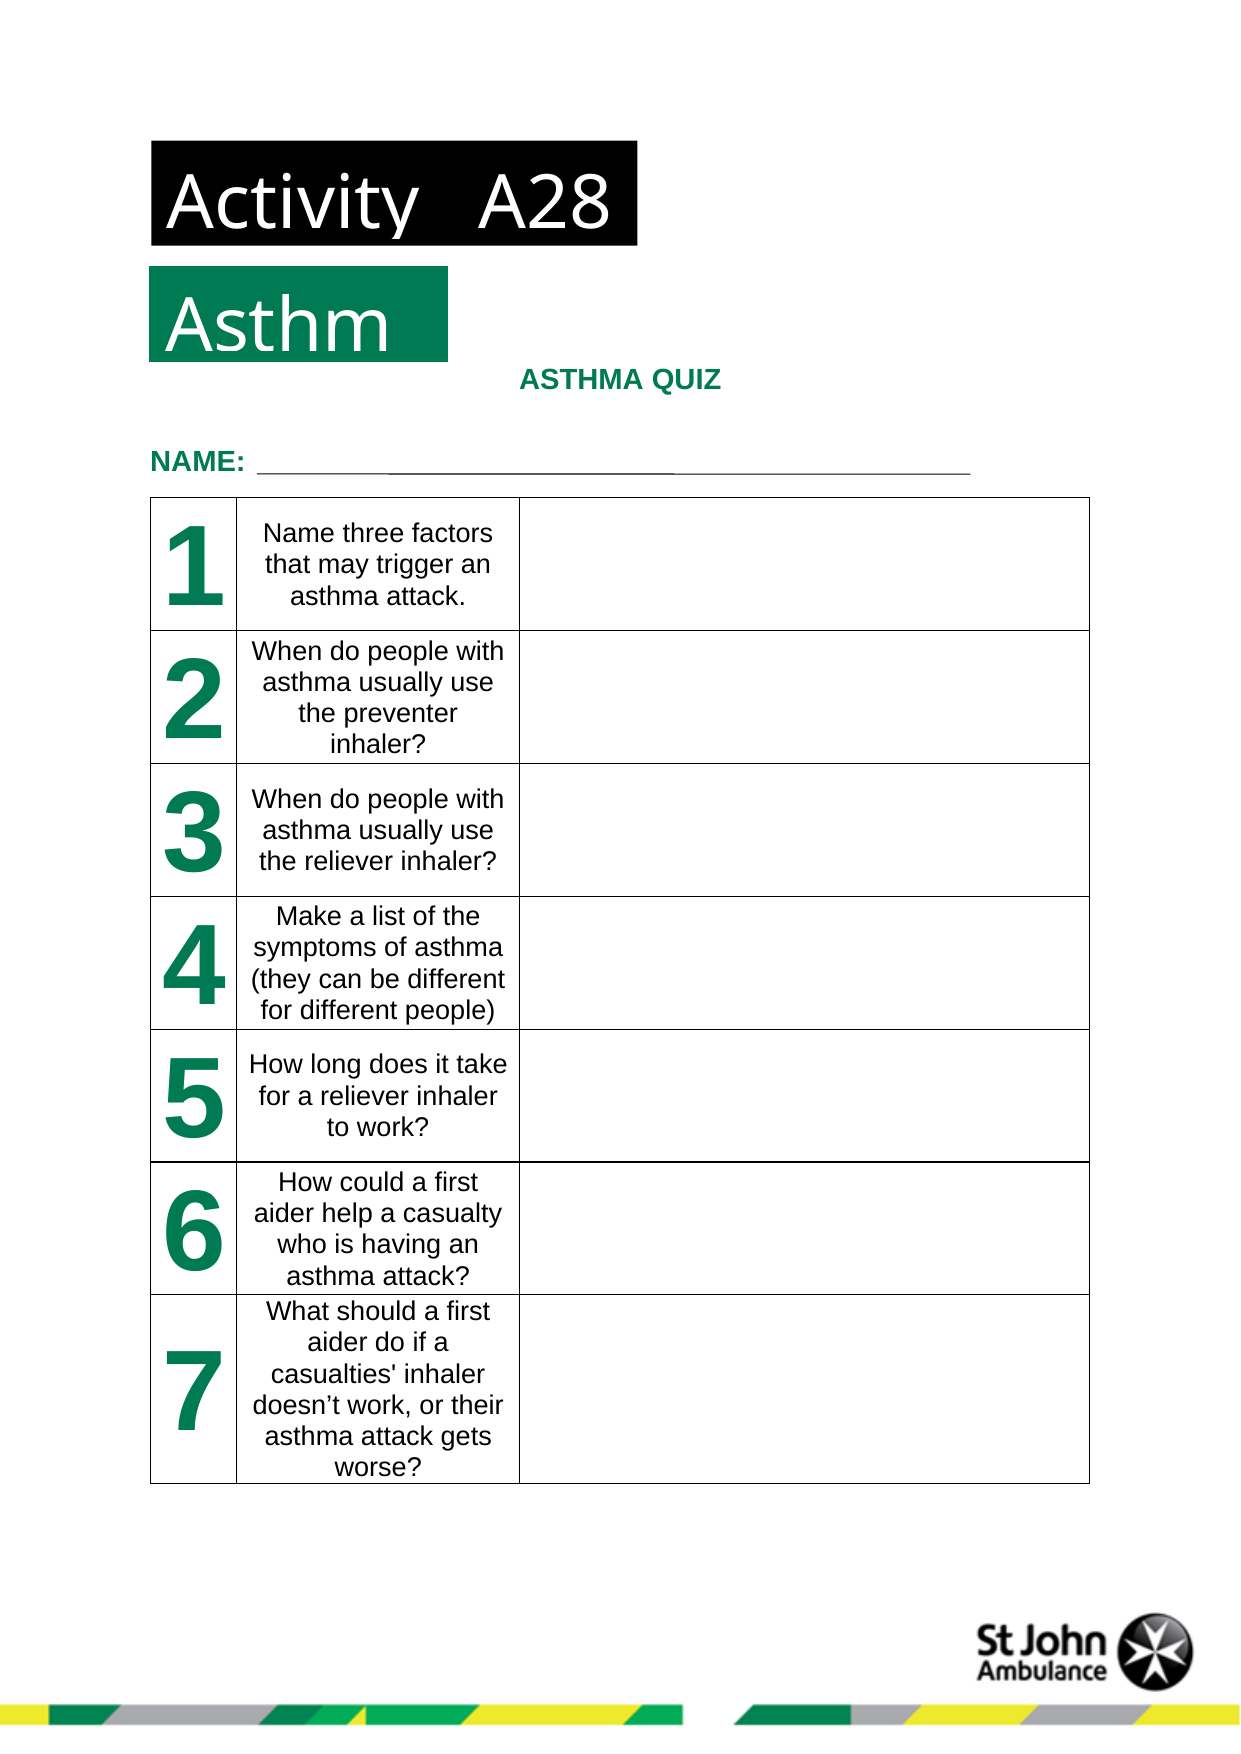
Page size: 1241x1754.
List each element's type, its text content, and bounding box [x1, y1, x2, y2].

table_cell When do people with asthma usually use the reliever inhaler? [237, 764, 519, 896]
text ASTHMA QUIZ [150, 150, 1090, 426]
text NAME: [150, 444, 1090, 478]
table_cell 3 [151, 764, 236, 896]
table_cell [520, 1163, 1089, 1294]
table_cell What should a first aider do if a casualties' inhaler doesn’t work, or their asthma attack gets worse? [237, 1295, 519, 1483]
table_cell 6 [151, 1163, 236, 1294]
table_cell 5 [151, 1030, 236, 1161]
table_cell [520, 764, 1089, 896]
table_cell How could a first aider help a casualty who is having an asthma attack? [237, 1163, 519, 1294]
table_header Name three factors that may trigger an asthma attack. [237, 498, 519, 630]
table_cell When do people with asthma usually use the preventer inhaler? [237, 631, 519, 763]
table_cell Make a list of the symptoms of asthma (they can be different for different people) [237, 897, 519, 1028]
table_cell [520, 897, 1089, 1028]
table_cell How long does it take for a reliever inhaler to work? [237, 1030, 519, 1161]
table_cell [520, 631, 1089, 763]
picture [0, 1603, 1241, 1730]
table_header 1 [151, 498, 236, 630]
table_cell 2 [151, 631, 236, 763]
table_header [520, 498, 1089, 630]
table_cell 7 [151, 1295, 236, 1483]
table_cell 4 [151, 897, 236, 1028]
table_cell [520, 1295, 1089, 1483]
table_cell [520, 1030, 1089, 1161]
